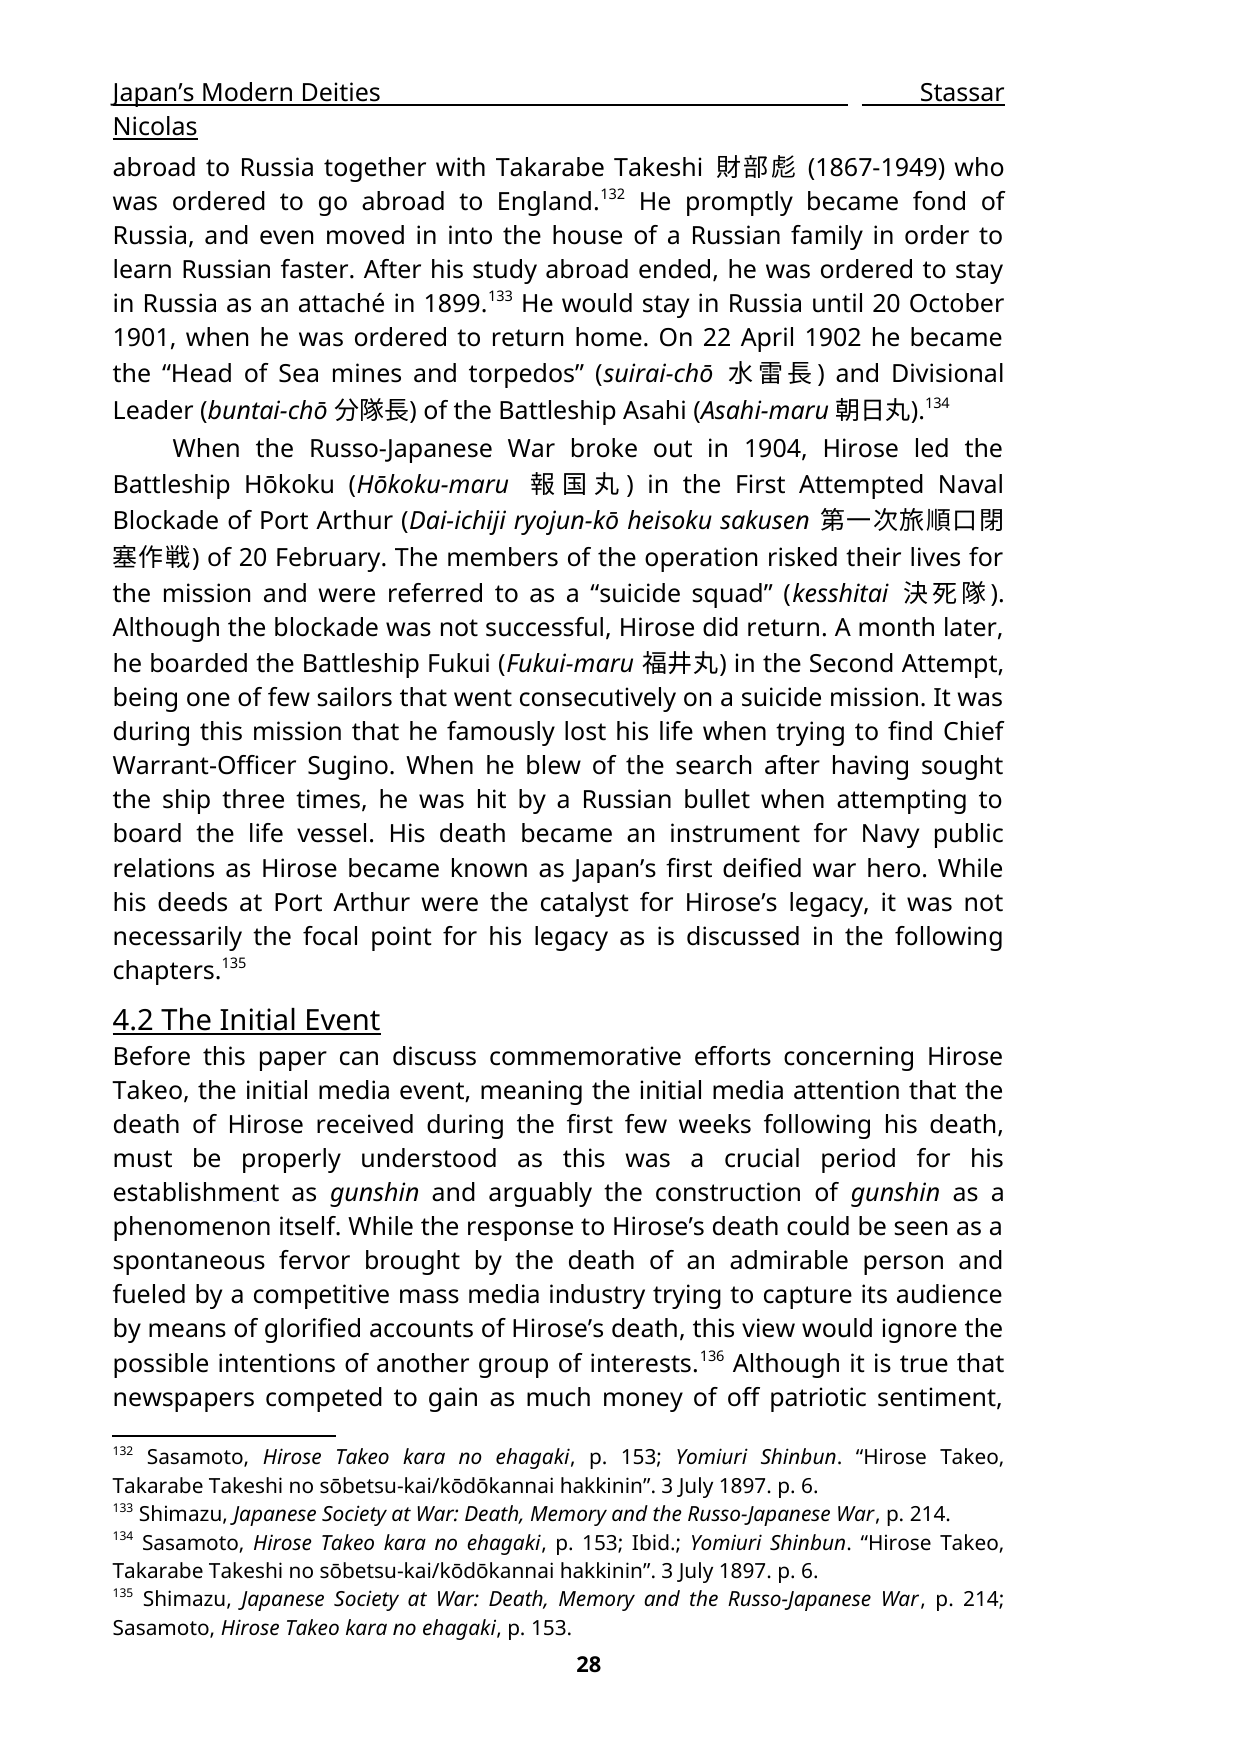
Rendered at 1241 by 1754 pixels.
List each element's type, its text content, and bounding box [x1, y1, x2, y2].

subtitle 4.2 The Initial Event [112, 999, 1005, 1039]
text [112, 1039, 1005, 1413]
text When the Russo-Japanese War broke out in 1904, Hirose led the Battleship Hōkoku (Hōkoku-maru 報国丸) in the First Attempted Naval Blockade of Port Arthur (Dai-ichiji ryojun-kō heisoku sakusen 第一次旅順口閉塞作戦) of 20 February. The members of the operation risked their lives for the mission and were referred to as a “suicide squad” (kesshitai 決死隊). Although the blockade was not successful, Hirose did return. A month later, he boarded the Battleship Fukui (Fukui-maru 福井丸) in the Second Attempt, being one of few sailors that went consecutively on a suicide mission. It was during this mission that he famously lost his life when trying to find Chief Warrant-Officer Sugino. When he blew of the search after having sought the ship three times, he was hit by a Russian bullet when attempting to board the life vessel. His death became an instrument for Navy public relations as Hirose became known as Japan’s first deified war hero. While his deeds at Port Arthur were the catalyst for Hirose’s legacy, it was not necessarily the focal point for his legacy as is discussed in the following chapters. [112, 431, 1005, 986]
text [112, 147, 1005, 426]
